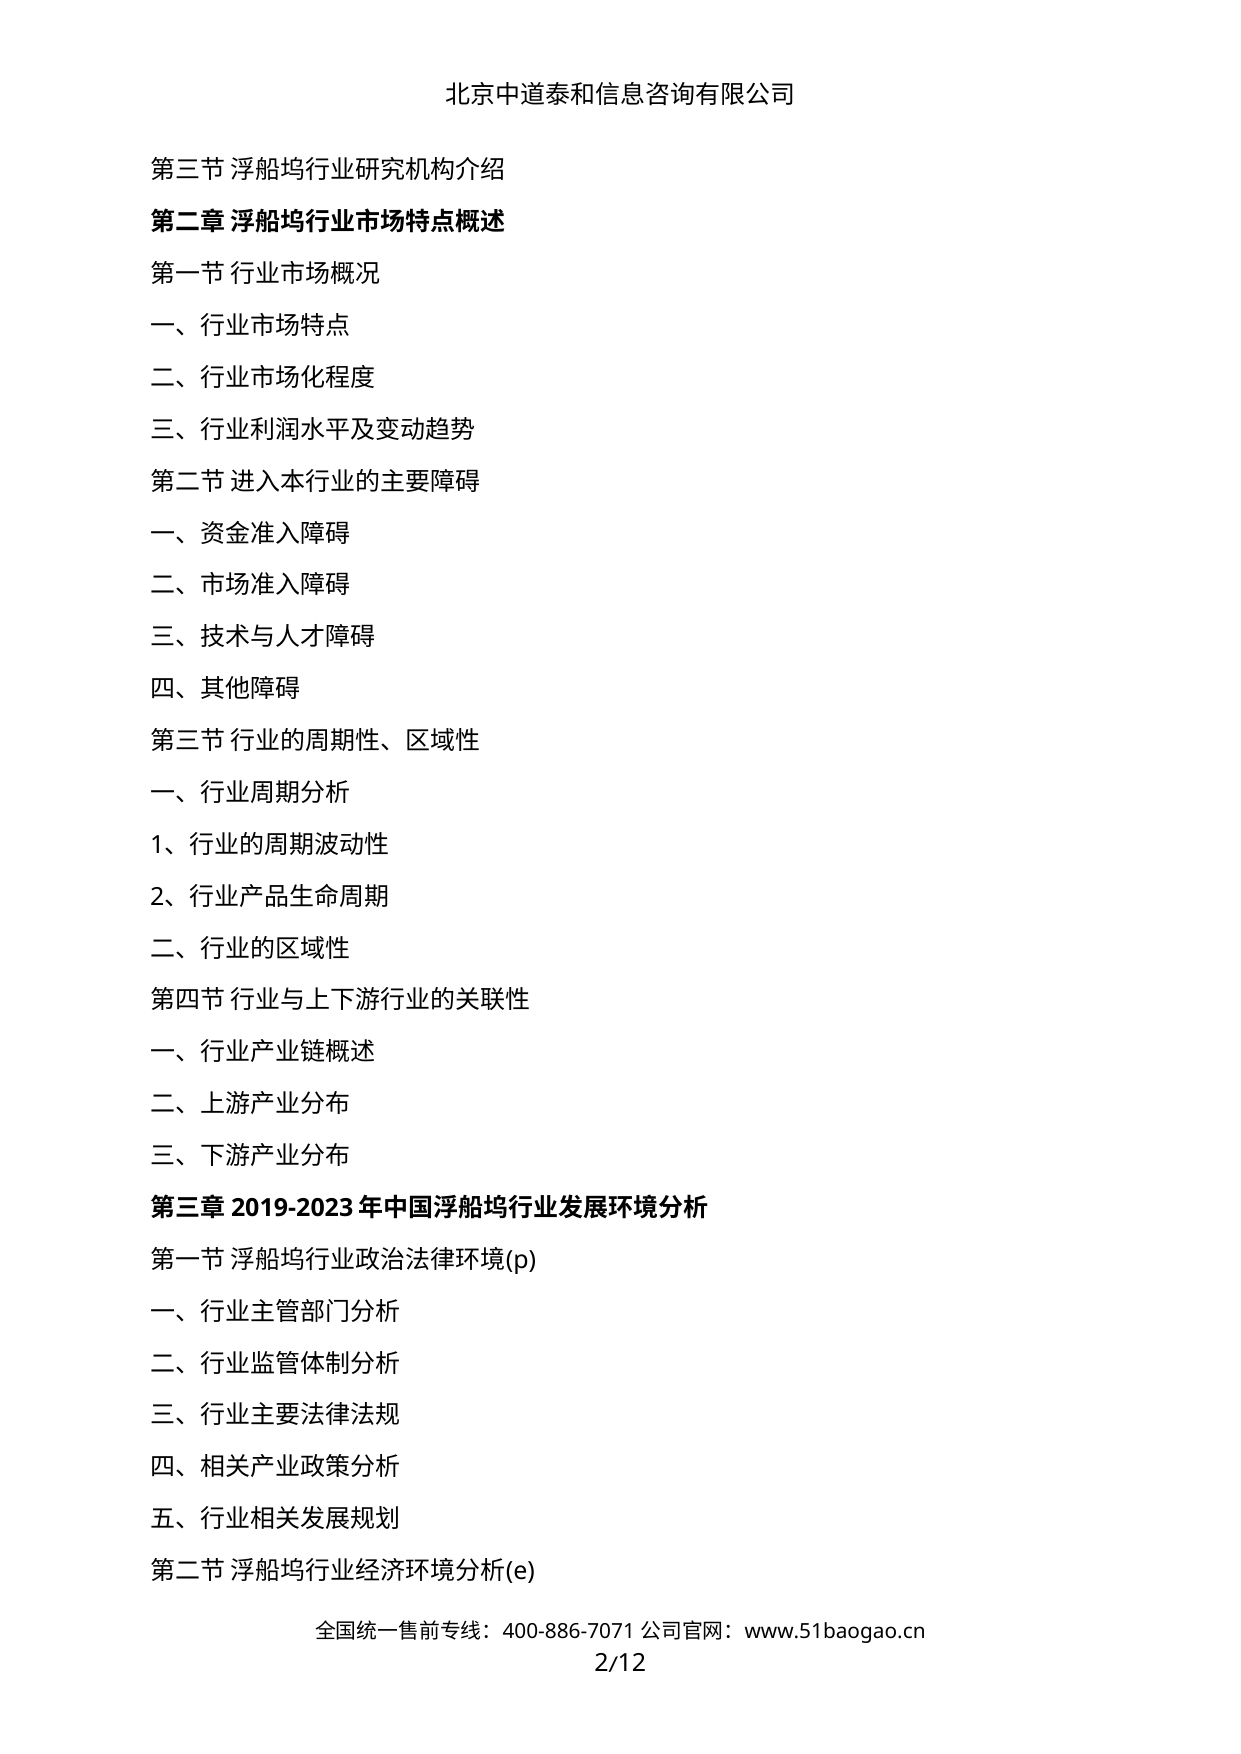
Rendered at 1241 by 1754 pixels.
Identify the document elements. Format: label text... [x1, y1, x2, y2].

text 一、行业周期分析 [150, 772, 1090, 809]
text 三、行业利润水平及变动趋势 [150, 409, 1090, 446]
text 第三节 行业的周期性、区域性 [150, 721, 1090, 757]
text 第三节 浮船坞行业研究机构介绍 [150, 150, 1090, 186]
text 第三章 2019-2023年中国浮船坞行业发展环境分析 [150, 1187, 1090, 1224]
text 第四节 行业与上下游行业的关联性 [150, 980, 1090, 1016]
text 四、其他障碍 [150, 669, 1090, 705]
text 2、行业产品生命周期 [150, 876, 1090, 912]
text 一、行业主管部门分析 [150, 1291, 1090, 1327]
text 一、行业市场特点 [150, 306, 1090, 342]
text 二、行业的区域性 [150, 928, 1090, 964]
text 五、行业相关发展规划 [150, 1499, 1090, 1535]
text 第二节 浮船坞行业经济环境分析(e) [150, 1551, 1090, 1587]
text 三、行业主要法律法规 [150, 1395, 1090, 1431]
text 第一节 浮船坞行业政治法律环境(p) [150, 1239, 1090, 1276]
text 三、技术与人才障碍 [150, 617, 1090, 653]
text 二、市场准入障碍 [150, 565, 1090, 601]
text 第一节 行业市场概况 [150, 254, 1090, 290]
text 第二节 进入本行业的主要障碍 [150, 461, 1090, 497]
text 1、行业的周期波动性 [150, 824, 1090, 861]
text 第二章 浮船坞行业市场特点概述 [150, 202, 1090, 238]
text 一、资金准入障碍 [150, 513, 1090, 549]
text 四、相关产业政策分析 [150, 1447, 1090, 1483]
text 三、下游产业分布 [150, 1136, 1090, 1172]
text 二、行业市场化程度 [150, 357, 1090, 394]
text 二、行业监管体制分析 [150, 1343, 1090, 1379]
text 一、行业产业链概述 [150, 1032, 1090, 1068]
text 二、上游产业分布 [150, 1084, 1090, 1120]
